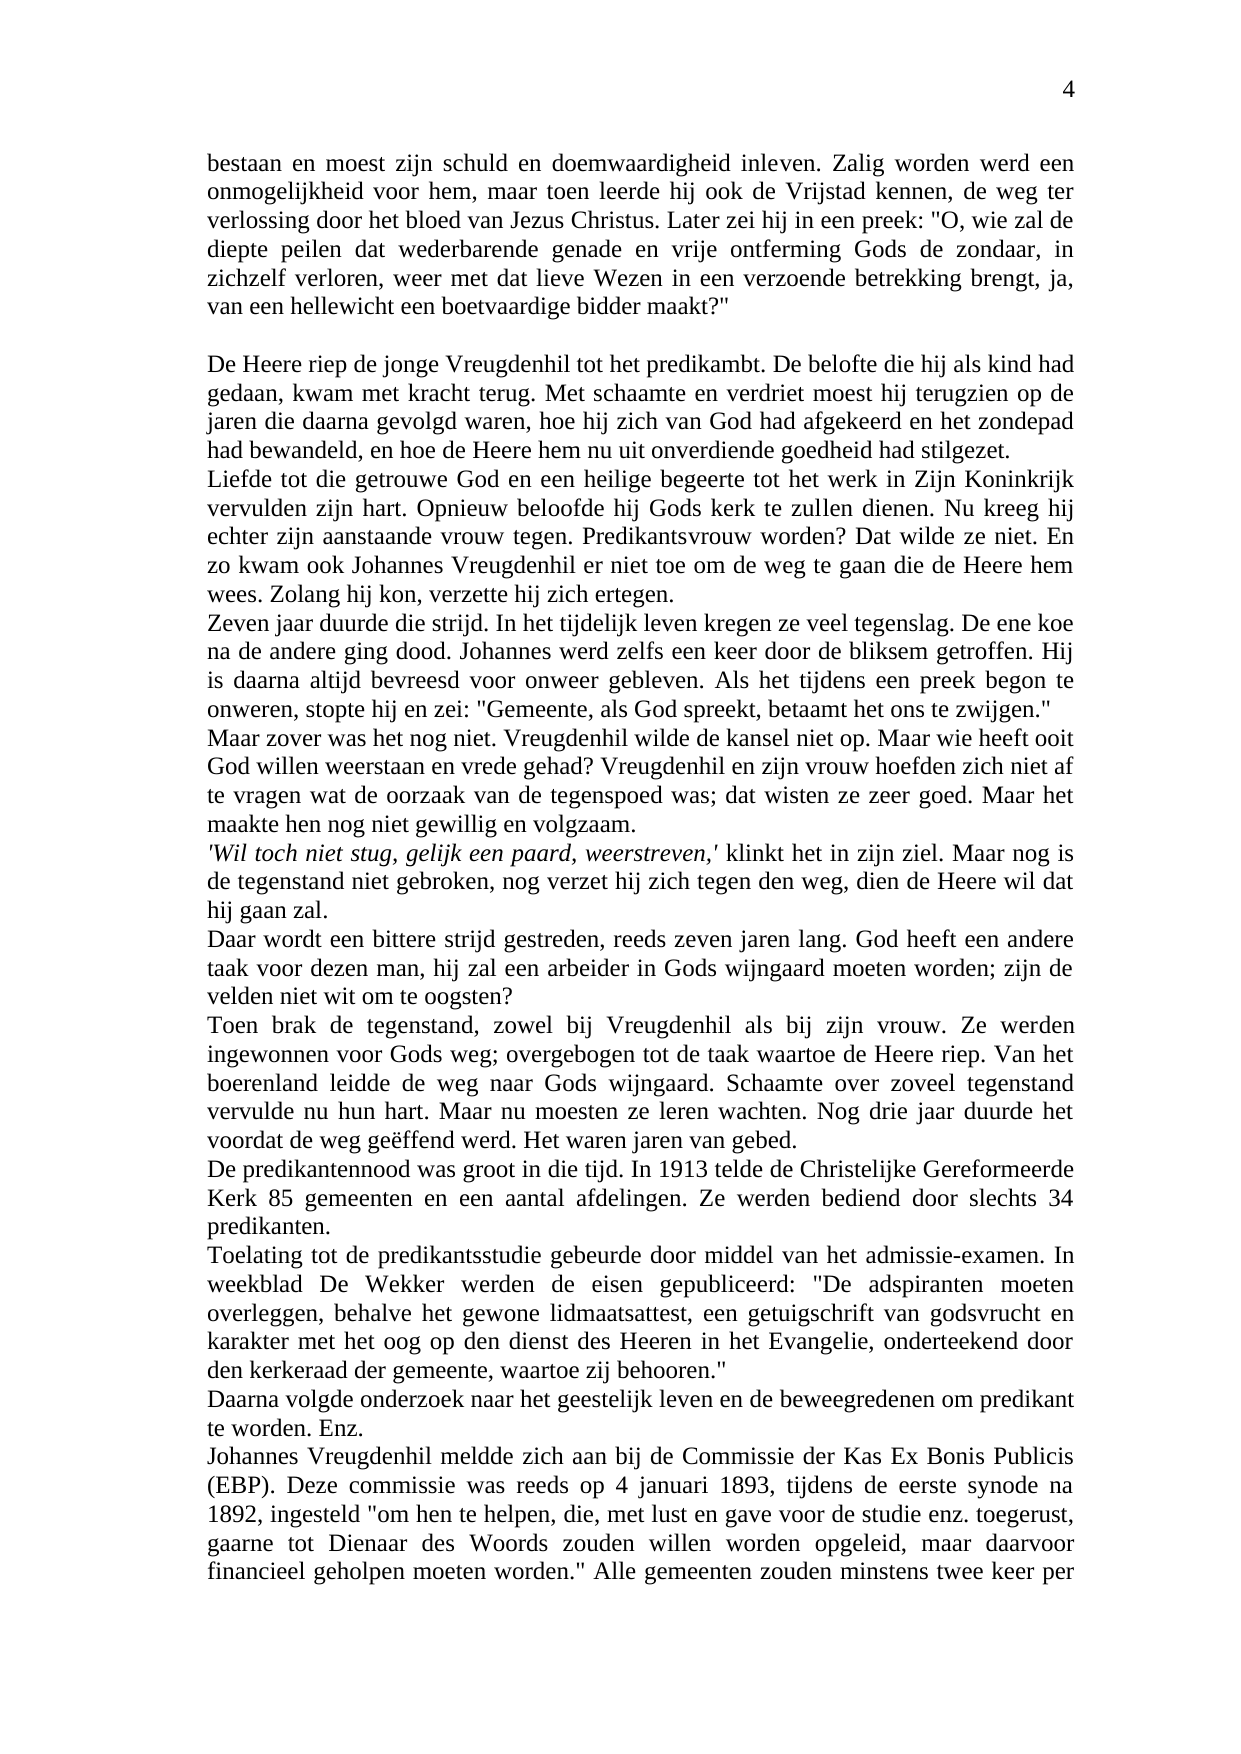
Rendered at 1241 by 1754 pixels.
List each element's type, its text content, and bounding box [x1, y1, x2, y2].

text De predikantennood was groot in die tijd. In 1913 telde de Christelijke Gereformeerde Kerk 85 gemeenten en een aantal afdelingen. Ze werden bediend door slechts 34 predikanten. [207, 1154, 1075, 1240]
text De Heere riep de jonge Vreugdenhil tot het predikambt. De belofte die hij als kind had gedaan, kwam met kracht terug. Met schaamte en verdriet moest hij terugzien op de jaren die daarna gevolgd waren, hoe hij zich van God had afgekeerd en het zondepad had bewandeld, en hoe de Heere hem nu uit onverdiende goedheid had stilgezet. [207, 349, 1075, 464]
text Maar zover was het nog niet. Vreugdenhil wilde de kansel niet op. Maar wie heeft ooit God willen weerstaan en vrede gehad? Vreugdenhil en zijn vrouw hoefden zich niet af te vragen wat de oorzaak van de tegenspoed was; dat wisten ze zeer goed. Maar het maakte hen nog niet gewillig en volgzaam. [207, 723, 1075, 838]
text Daar wordt een bittere strijd gestreden, reeds zeven jaren lang. God heeft een andere taak voor dezen man, hij zal een arbeider in Gods wijngaard moeten worden; zijn de velden niet wit om te oogsten? [207, 924, 1075, 1010]
text Liefde tot die getrouwe God en een heilige begeerte tot het werk in Zijn Koninkrijk vervulden zijn hart. Opnieuw beloofde hij Gods kerk te zullen dienen. Nu kreeg hij echter zijn aanstaande vrouw tegen. Predikantsvrouw worden? Dat wilde ze niet. En zo kwam ook Johannes Vreugdenhil er niet toe om de weg te gaan die de Heere hem wees. Zolang hij kon, verzette hij zich ertegen. [207, 464, 1075, 608]
text Daarna volgde onderzoek naar het geestelijk leven en de beweegredenen om predikant te worden. Enz. [207, 1384, 1075, 1441]
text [207, 148, 1075, 320]
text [207, 1441, 1075, 1585]
text Zeven jaar duurde die strijd. In het tijdelijk leven kregen ze veel tegenslag. De ene koe na de andere ging dood. Johannes werd zelfs een keer door de bliksem getroffen. Hij is daarna altijd bevreesd voor onweer gebleven. Als het tijdens een preek begon te onweren, stopte hij en zei: "Gemeente, als God spreekt, betaamt het ons te zwijgen." [207, 608, 1075, 723]
text Toen brak de tegenstand, zowel bij Vreugdenhil als bij zijn vrouw. Ze werden ingewonnen voor Gods weg; overgebogen tot de taak waartoe de Heere riep. Van het boerenland leidde de weg naar Gods wijngaard. Schaamte over zoveel tegenstand vervulde nu hun hart. Maar nu moesten ze leren wachten. Nog drie jaar duurde het voordat de weg geëffend werd. Het waren jaren van gebed. [207, 1010, 1075, 1154]
text 'Wil toch niet stug, gelijk een paard, weerstreven,' klinkt het in zijn ziel. Maar nog is de tegenstand niet gebroken, nog verzet hij zich tegen den weg, dien de Heere wil dat hij gaan zal. [207, 838, 1075, 924]
text Toelating tot de predikantsstudie gebeurde door middel van het admissie-examen. In weekblad De Wekker werden de eisen gepubliceerd: "De adspiranten moeten overleggen, behalve het gewone lidmaatsattest, een getuigschrift van godsvrucht en karakter met het oog op den dienst des Heeren in het Evangelie, onderteekend door den kerkeraad der gemeente, waartoe zij behooren." [207, 1240, 1075, 1384]
